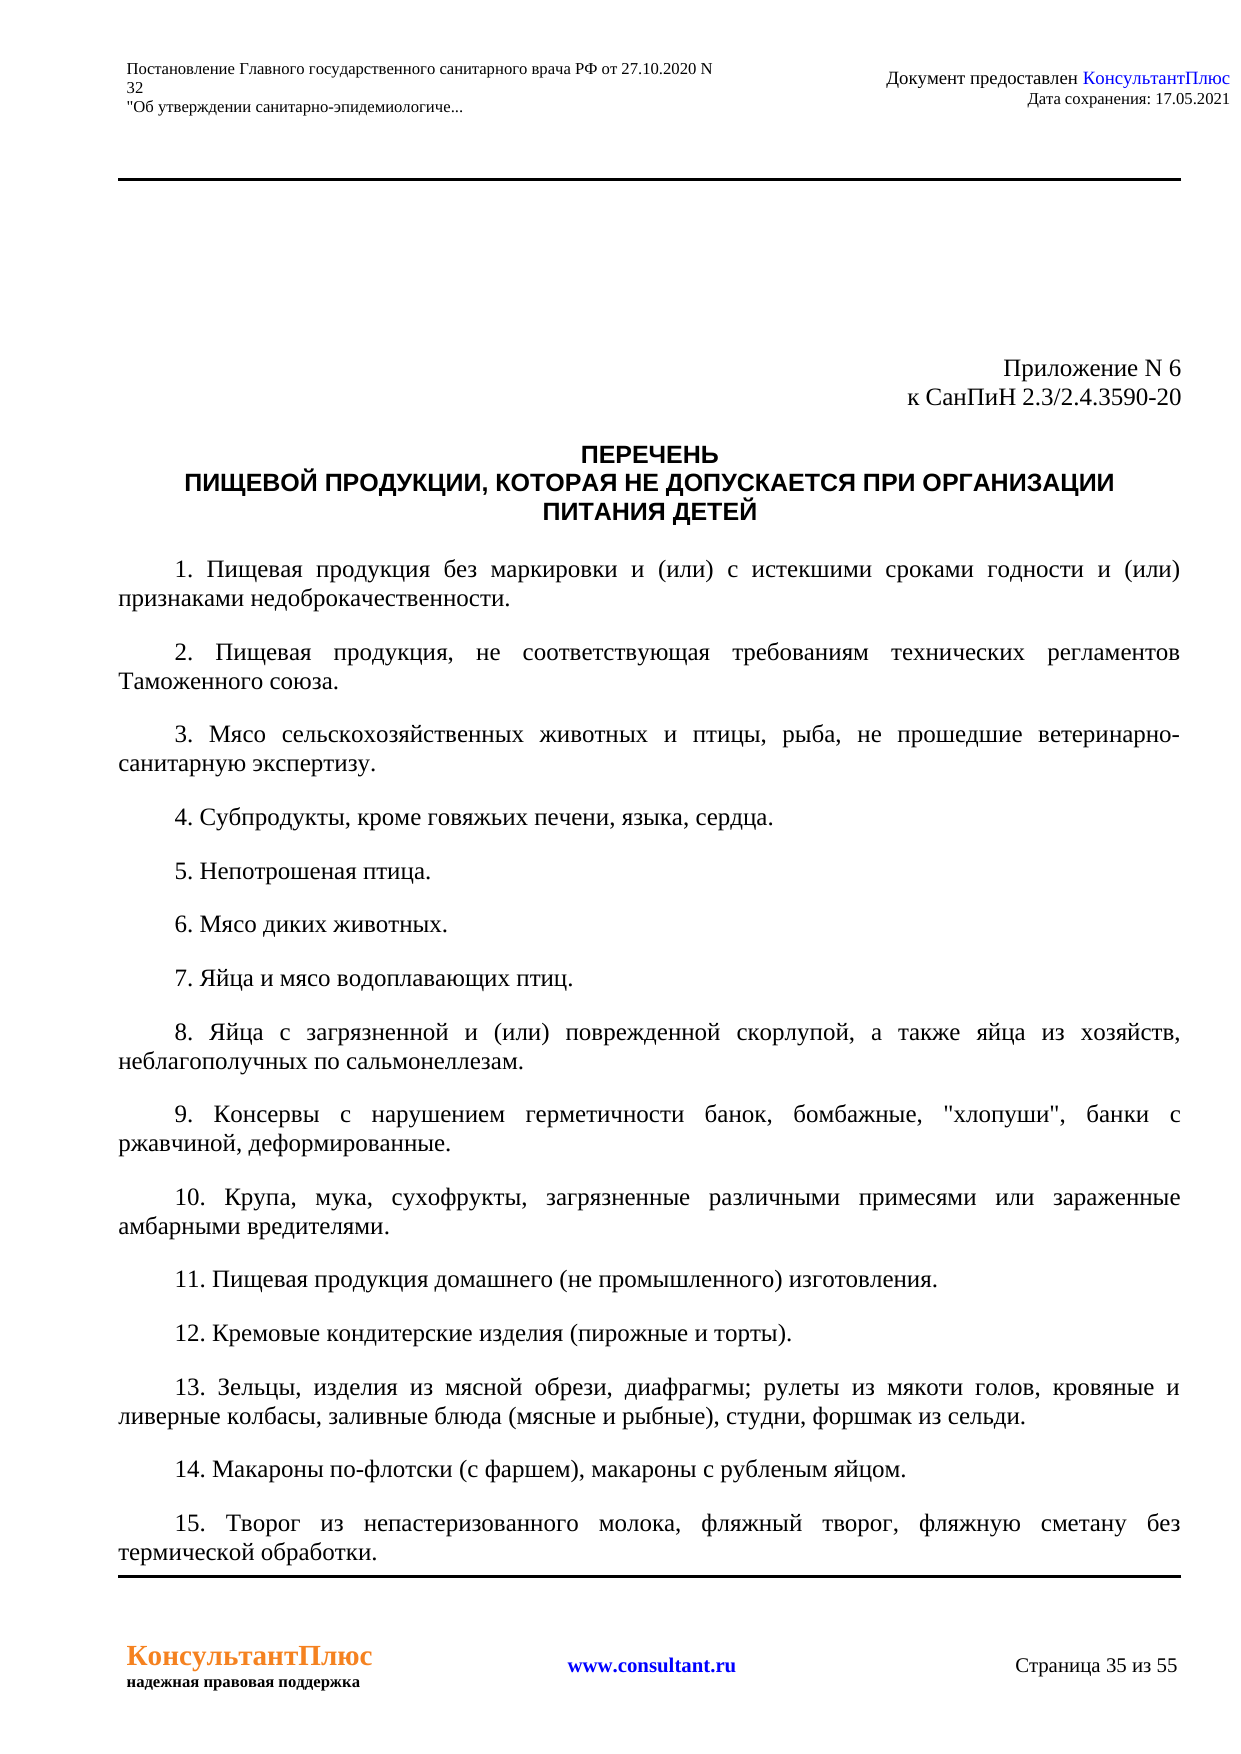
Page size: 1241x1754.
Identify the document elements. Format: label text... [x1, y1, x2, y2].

title ПИЩЕВОЙ ПРОДУКЦИИ, КОТОРАЯ НЕ ДОПУСКАЕТСЯ ПРИ ОРГАНИЗАЦИИ [118, 468, 1181, 497]
text 4. Субпродукты, кроме говяжьих печени, языка, сердца. [118, 802, 1181, 831]
title ПЕРЕЧЕНЬ [118, 439, 1181, 468]
text 2. Пищевая продукция, не соответствующая требованиям технических регламентов Таможенного союза. [118, 637, 1181, 694]
text 6. Мясо диких животных. [118, 909, 1181, 938]
title ПИТАНИЯ ДЕТЕЙ [118, 497, 1181, 526]
text 13. Зельцы, изделия из мясной обрези, диафрагмы; рулеты из мякоти голов, кровяные и ливерные колбасы, заливные блюда (мясные и рыбные), студни, форшмак из сельди. [118, 1372, 1181, 1429]
text к СанПиН 2.3/2.4.3590-20 [118, 382, 1181, 411]
text 15. Творог из непастеризованного молока, фляжный творог, фляжную сметану без термической обработки. [118, 1508, 1181, 1566]
text 7. Яйца и мясо водоплавающих птиц. [118, 963, 1181, 992]
text 5. Непотрошеная птица. [118, 856, 1181, 884]
text 3. Мясо сельскохозяйственных животных и птицы, рыба, не прошедшие ветеринарно-санитарную экспертизу. [118, 719, 1181, 777]
text 12. Кремовые кондитерские изделия (пирожные и торты). [118, 1318, 1181, 1347]
text Приложение N 6 [118, 353, 1181, 382]
text 8. Яйца с загрязненной и (или) поврежденной скорлупой, а также яйца из хозяйств, неблагополучных по сальмонеллезам. [118, 1017, 1181, 1074]
text 14. Макароны по-флотски (с фаршем), макароны с рубленым яйцом. [118, 1454, 1181, 1483]
text 1. Пищевая продукция без маркировки и (или) с истекшими сроками годности и (или) признаками недоброкачественности. [118, 554, 1181, 612]
text 10. Крупа, мука, сухофрукты, загрязненные различными примесями или зараженные амбарными вредителями. [118, 1182, 1181, 1239]
text 9. Консервы с нарушением герметичности банок, бомбажные, "хлопуши", банки с ржавчиной, деформированные. [118, 1099, 1181, 1157]
text 11. Пищевая продукция домашнего (не промышленного) изготовления. [118, 1264, 1181, 1293]
